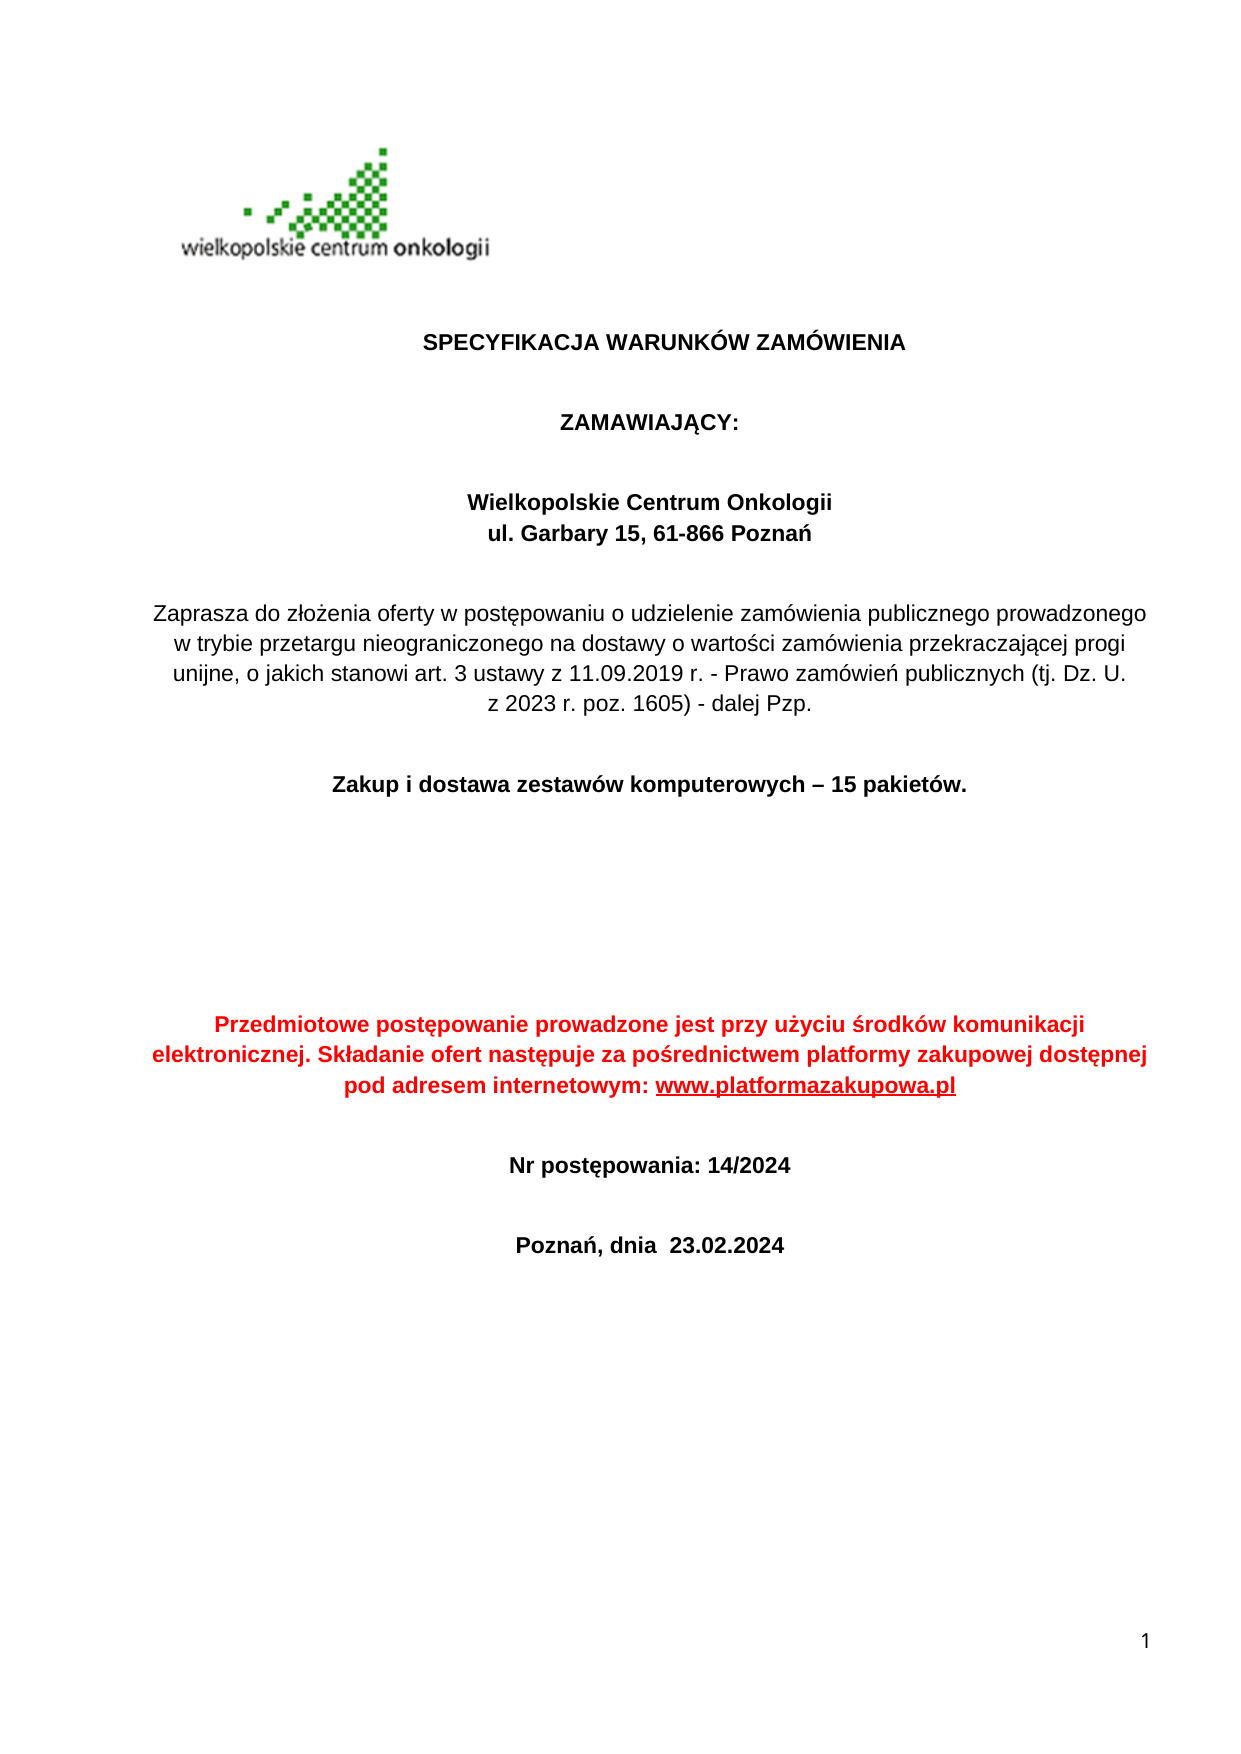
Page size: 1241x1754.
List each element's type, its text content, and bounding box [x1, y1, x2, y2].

picture [177, 139, 492, 265]
text Nr postępowania: 14/2024 [148, 1152, 1152, 1178]
text Wielkopolskie Centrum Onkologii [148, 489, 1152, 516]
title Poznań, dnia 23.02.2024 [148, 1232, 1152, 1258]
text specyfikacja warunkÓw zamówienia [177, 329, 1152, 355]
text Przedmiotowe postępowanie prowadzone jest przy użyciu środków komunikacji elektronicznej. Składanie ofert następuje za pośrednictwem platformy zakupowej dostępnej pod adresem internetowym: www.platformazakupowa.pl [148, 1011, 1152, 1098]
text zAMAWIAJĄCY: [148, 409, 1152, 436]
text Zakup i dostawa zestawów komputerowych – 15 pakietów. [148, 771, 1152, 797]
text Zaprasza do złożenia oferty w postępowaniu o udzielenie zamówienia publicznego prowadzonego w trybie przetargu nieograniczonego na dostawy o wartości zamówienia przekraczającej progi unijne, o jakich stanowi art. 3 ustawy z 11.09.2019 r. - Prawo zamówień publicznych (tj. Dz. U. z 2023 r. poz. 1605) - dalej Pzp. [148, 600, 1152, 717]
text ul. Garbary 15, 61-866 Poznań [148, 519, 1152, 546]
